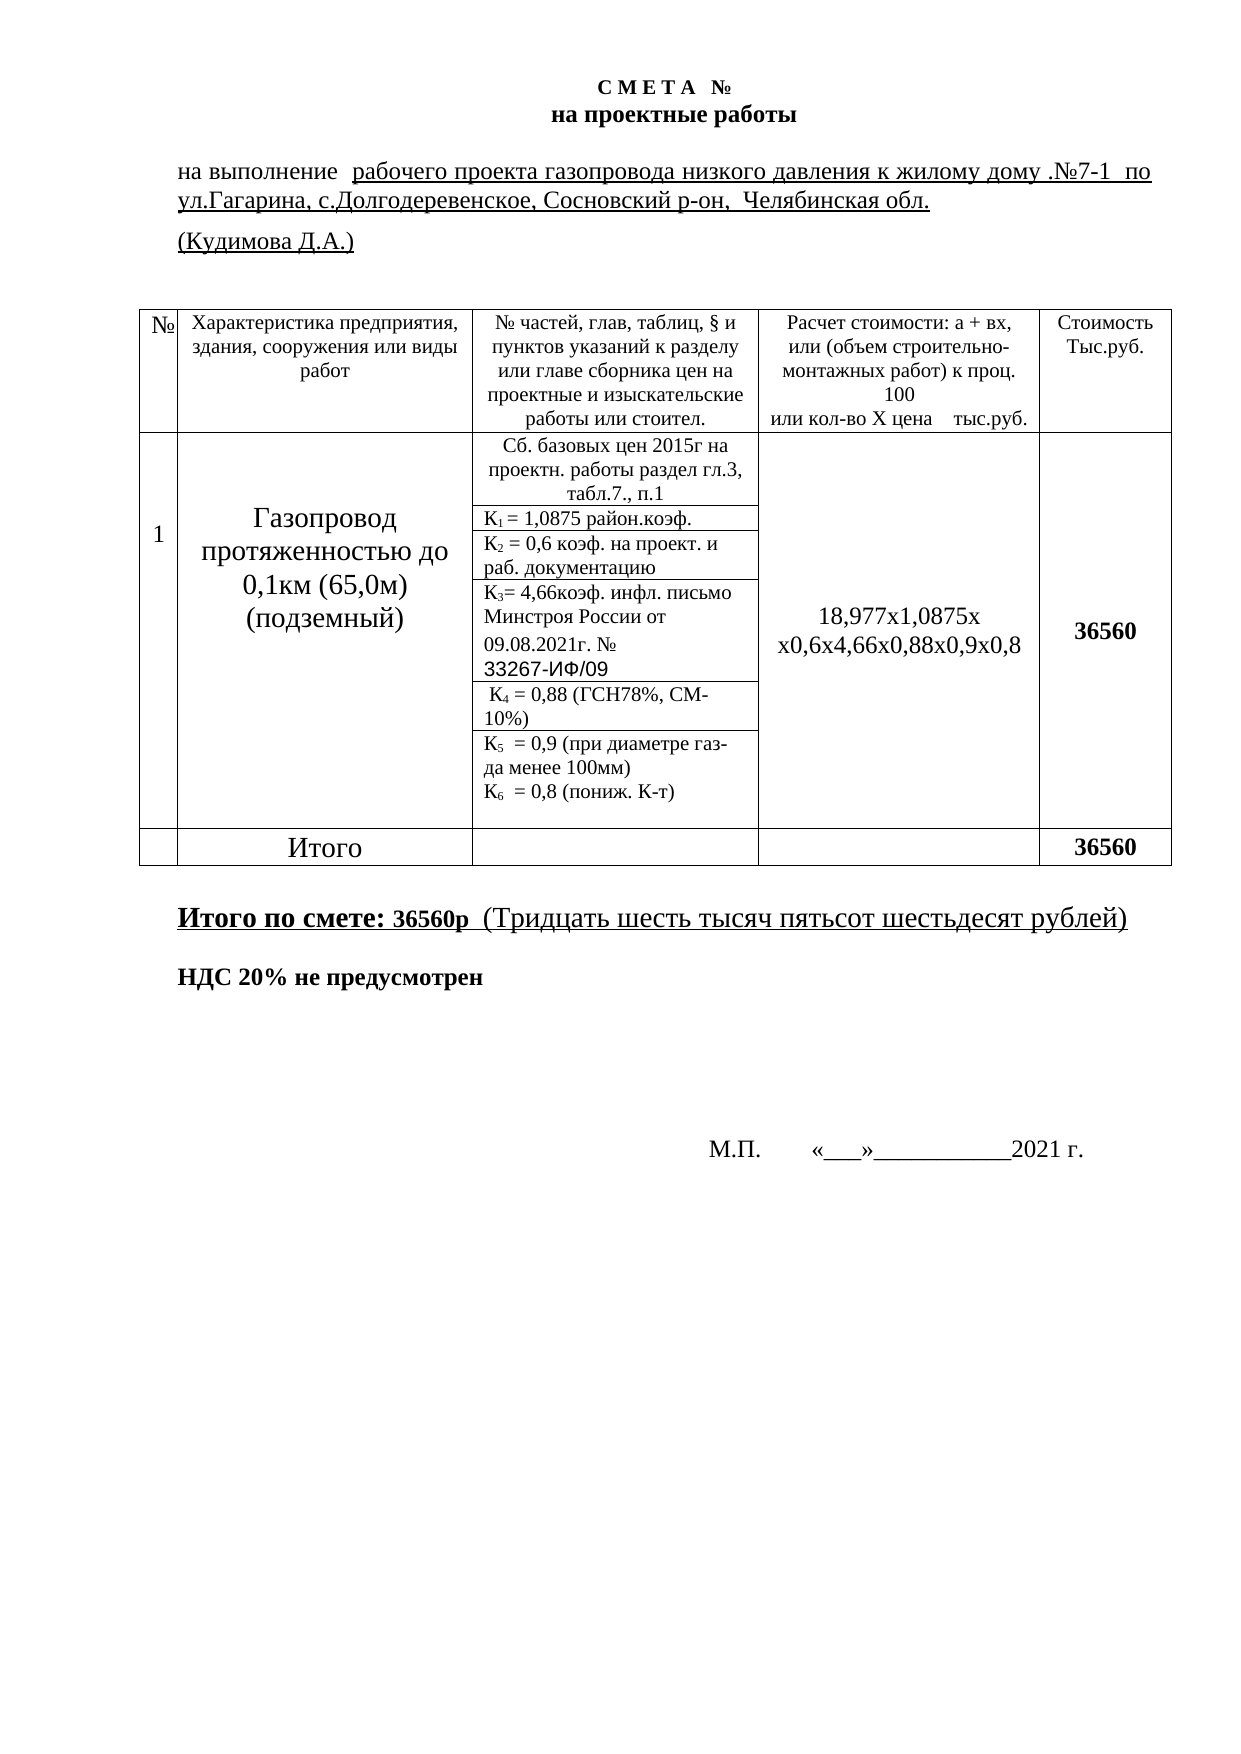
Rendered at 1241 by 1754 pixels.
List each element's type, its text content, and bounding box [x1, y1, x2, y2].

table_header Расчет стоимости: а + вх, или (объем строительно-монтажных работ) к проц. 100 или кол-во Х цена тыс.руб. [759, 310, 1039, 432]
text НДС 20% не предусмотрен [177, 962, 1152, 991]
table_cell 1 [140, 433, 177, 827]
table_cell 36560 [1040, 829, 1171, 865]
text на проектные работы [177, 99, 1152, 128]
table_header Стоимость Тыс.руб. [1040, 310, 1171, 432]
text Итого по смете: 36560р (Тридцать шесть тысяч пятьсот шестьдесят рублей) [177, 900, 1152, 933]
text на выполнение рабочего проекта газопровода низкого давления к жилому дому .№7-1 по ул.Гагарина, с.Долгодеревенское, Сосновский р-он, Челябинская обл. [177, 156, 1152, 214]
table_cell К4 = 0,88 (ГСН78%, СМ-10%) [473, 682, 758, 730]
table_cell К3= 4,66коэф. инфл. письмо Минстроя России от 09.08.2021г. № 33267-ИФ/09 [473, 580, 758, 681]
table_cell Газопровод протяженностью до 0,1км (65,0м) (подземный) [178, 433, 472, 827]
text С М Е Т А № [177, 75, 1152, 99]
text (Кудимова Д.А.) [177, 226, 1152, 255]
table_cell [473, 829, 758, 865]
table_cell 18,977х1,0875х х0,6х4,66х0,88х0,9х0,8 [759, 433, 1039, 827]
table_cell Сб. базовых цен 2015г на проектн. работы раздел гл.3, табл.7., п.1 [473, 433, 758, 505]
table_cell К2 = 0,6 коэф. на проект. и раб. документацию [473, 531, 758, 579]
table_header Характеристика предприятия, здания, сооружения или виды работ [178, 310, 472, 432]
table_cell [759, 829, 1039, 865]
table_header № частей, глав, таблиц, § и пунктов указаний к разделу или главе сборника цен на проектные и изыскательские работы или стоител. [473, 310, 758, 432]
table_cell [140, 829, 177, 865]
table_cell 36560 [1040, 433, 1171, 827]
table_cell К5 = 0,9 (при диаметре газ-да менее 100мм) К6 = 0,8 (пониж. К-т) [473, 731, 758, 827]
text М.П. «___»___________2021 г. [177, 1134, 1152, 1163]
table_header № [140, 310, 177, 432]
table_cell Итого [178, 829, 472, 865]
table_cell К1 = 1,0875 район.коэф. [473, 506, 758, 530]
